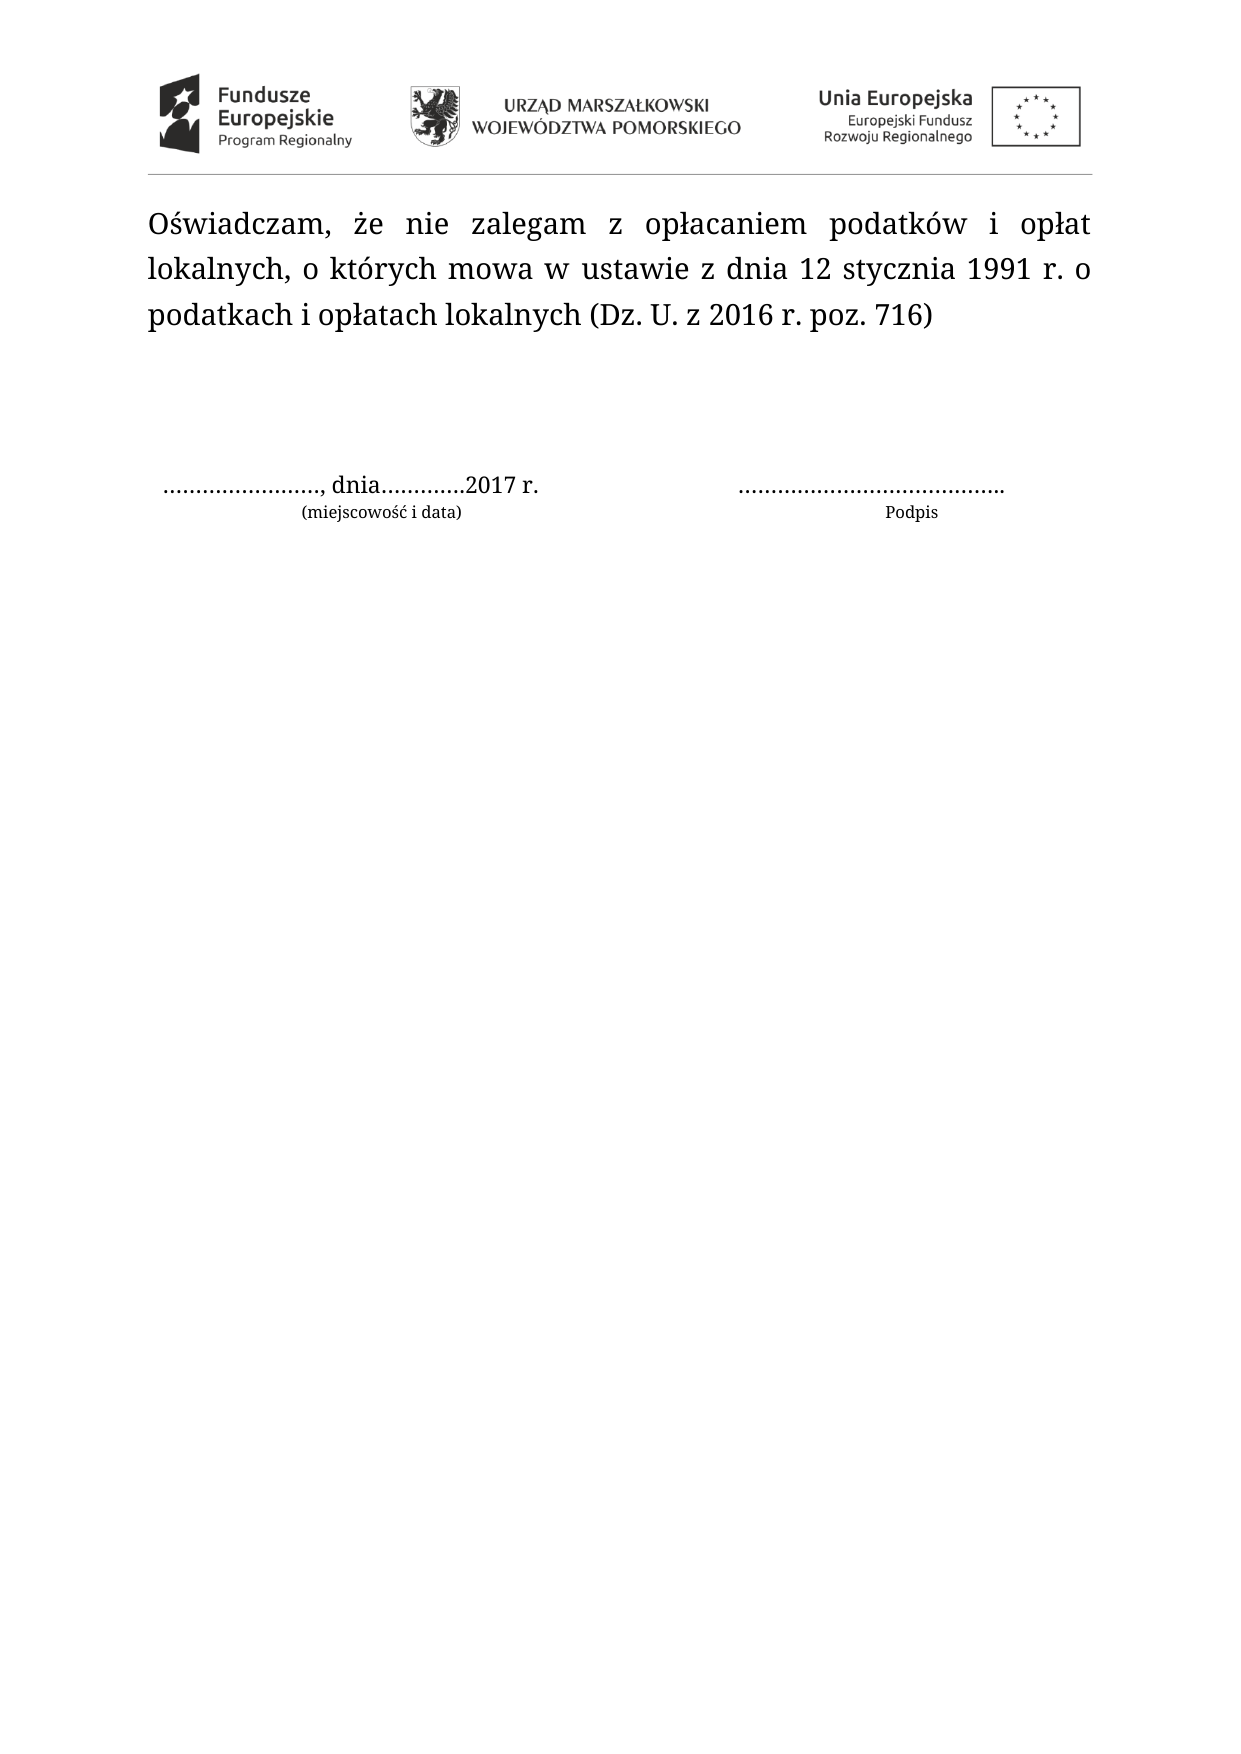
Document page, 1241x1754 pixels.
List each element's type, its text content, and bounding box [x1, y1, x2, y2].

text ……………………, dnia………….2017 r. ………………………………….. [162, 469, 1093, 500]
text (miejscowość i data) Podpis [301, 500, 1093, 523]
text Oświadczam, że nie zalegam z opłacaniem podatków i opłat lokalnych, o których mowa w ustawie z dnia 12 stycznia 1991 r. o podatkach i opłatach lokalnych (Dz. U. z 2016 r. poz. 716) [148, 203, 1093, 334]
picture [147, 73, 1093, 175]
